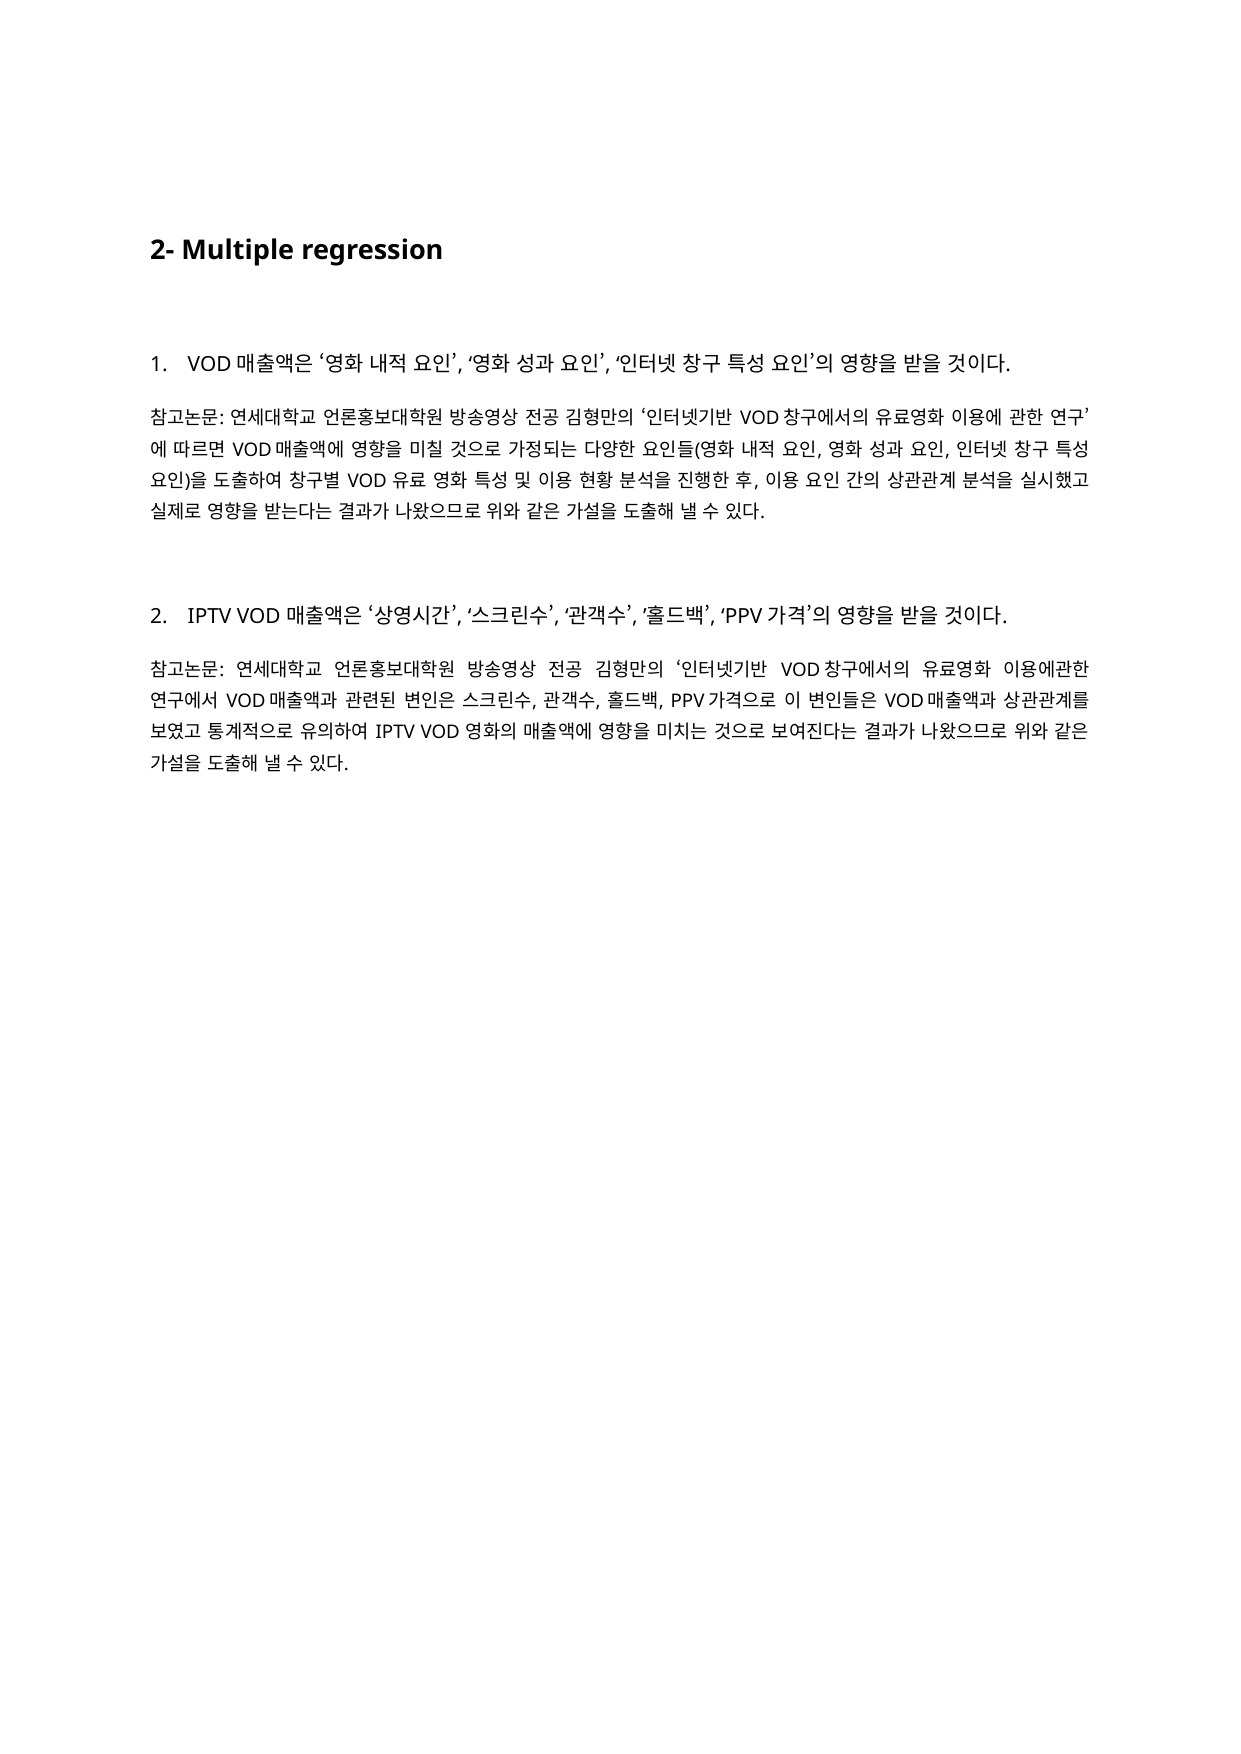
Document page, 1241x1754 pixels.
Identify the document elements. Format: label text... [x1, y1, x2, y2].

text 참고논문: 연세대학교 언론홍보대학원 방송영상 전공 김형만의 ‘인터넷기반 VOD창구에서의 유료영화 이용에 관한 연구’에 따르면 VOD매출액에 영향을 미칠 것으로 가정되는 다양한 요인들(영화 내적 요인, 영화 성과 요인, 인터넷 창구 특성 요인)을 도출하여 창구별 VOD 유료 영화 특성 및 이용 현황 분석을 진행한 후, 이용 요인 간의 상관관계 분석을 실시했고 실제로 영향을 받는다는 결과가 나왔으므로 위와 같은 가설을 도출해 낼 수 있다. [150, 403, 1090, 524]
list VOD 매출액은 ‘영화 내적 요인’, ‘영화 성과 요인’, ‘인터넷 창구 특성 요인’의 영향을 받을 것이다. [150, 347, 1090, 378]
text 2- Multiple regression [150, 231, 1090, 267]
text 참고논문: 연세대학교 언론홍보대학원 방송영상 전공 김형만의 ‘인터넷기반 VOD창구에서의 유료영화 이용에관한 연구에서 VOD매출액과 관련된 변인은 스크린수, 관객수, 홀드백, PPV가격으로 이 변인들은 VOD매출액과 상관관계를 보였고 통계적으로 유의하여 IPTV VOD 영화의 매출액에 영향을 미치는 것으로 보여진다는 결과가 나왔으므로 위와 같은 가설을 도출해 낼 수 있다. [150, 654, 1090, 775]
list IPTV VOD 매출액은 ‘상영시간’, ‘스크린수’, ‘관객수’, ’홀드백’, ‘PPV 가격’의 영향을 받을 것이다. [150, 599, 1090, 629]
